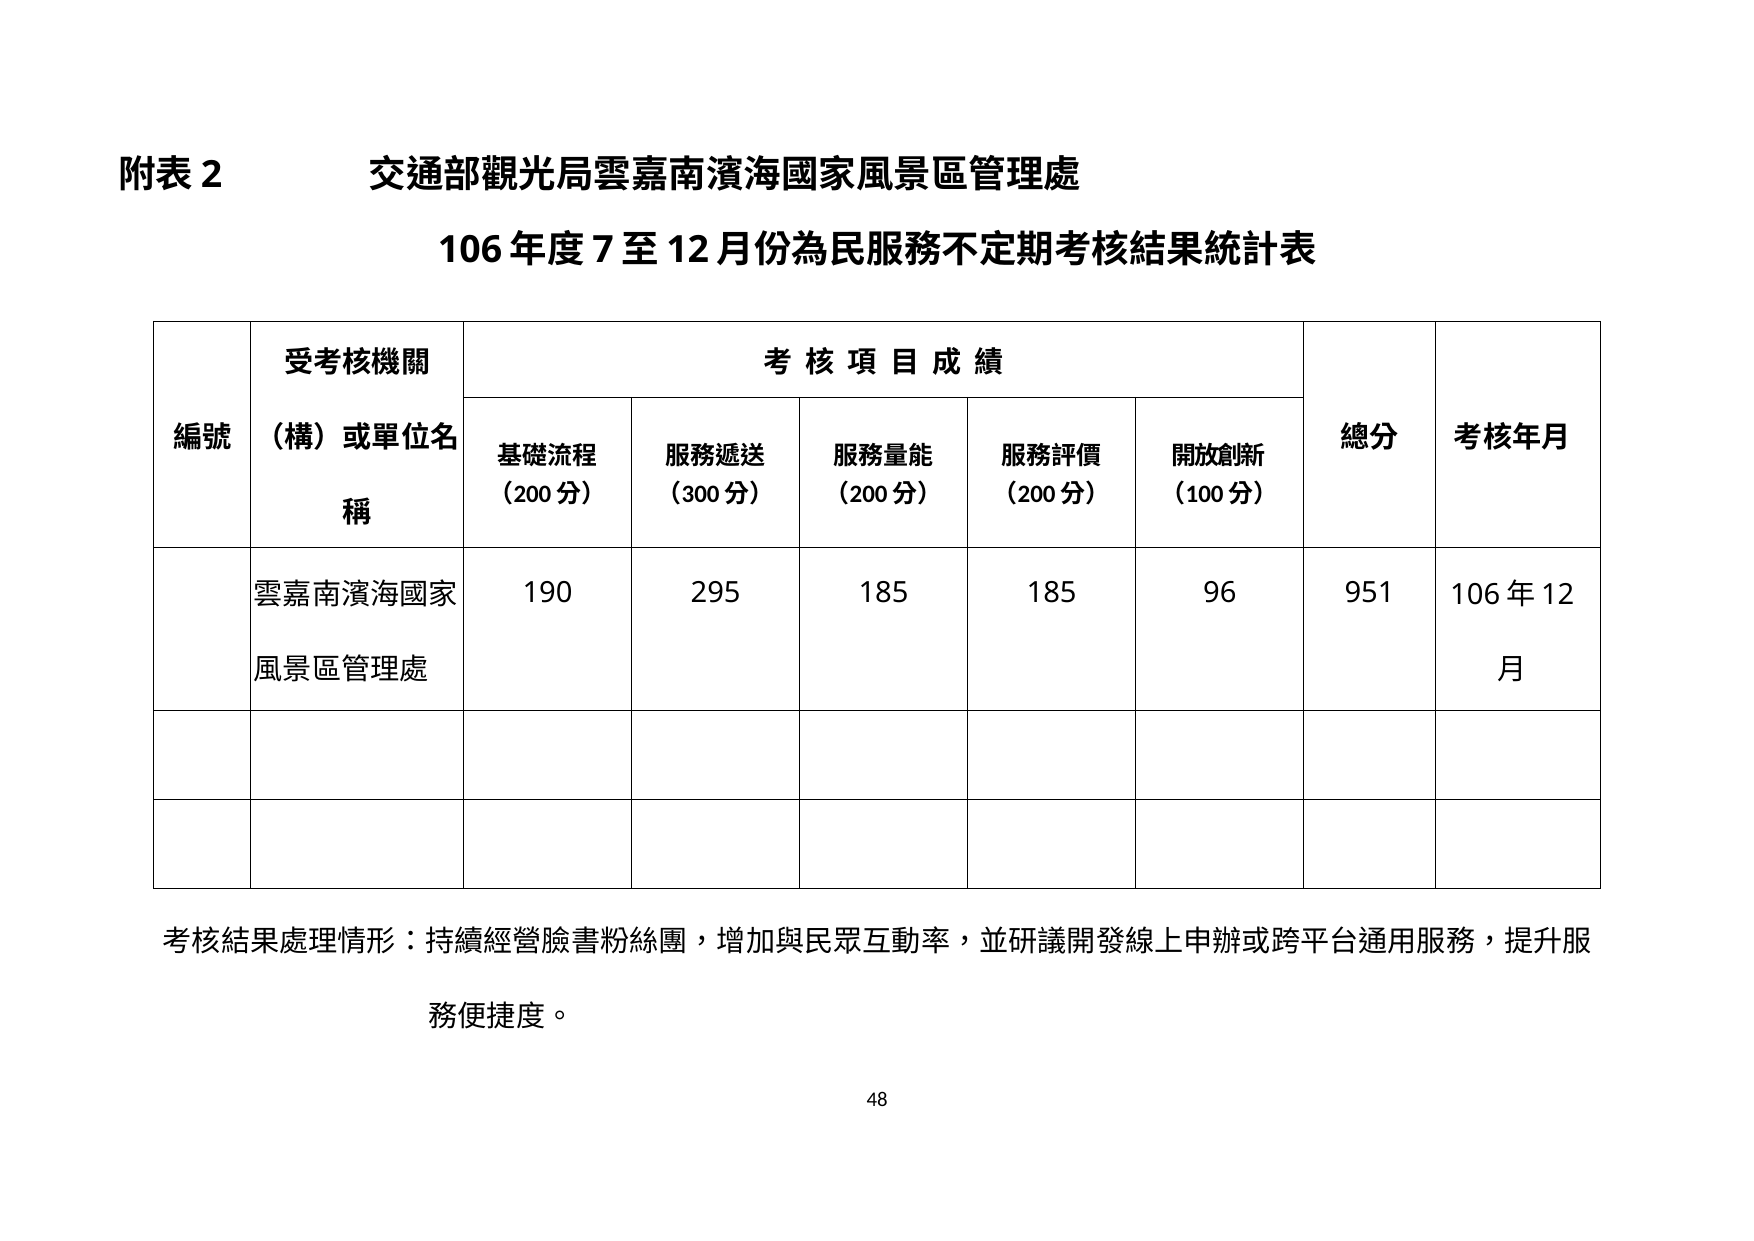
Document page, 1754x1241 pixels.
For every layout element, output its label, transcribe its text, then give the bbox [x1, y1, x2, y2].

table_cell [154, 800, 250, 887]
table_cell 96 [1136, 548, 1303, 710]
table_cell [154, 711, 250, 799]
table_cell [154, 548, 250, 710]
table_cell [1136, 800, 1303, 887]
table_cell 106年12月 [1436, 548, 1600, 710]
table_cell [632, 711, 799, 799]
table_cell [1304, 711, 1435, 799]
table_header 考 核 項 目 成 績 [464, 322, 1303, 397]
table_cell 951 [1304, 548, 1435, 710]
table_cell 185 [968, 548, 1135, 710]
table_header 受考核機關（構）或單位名稱 [251, 322, 463, 547]
table_cell [251, 711, 463, 799]
table_cell 185 [800, 548, 967, 710]
table_cell 雲嘉南濱海國家風景區管理處 [251, 548, 463, 710]
table_header 總分 [1304, 322, 1435, 547]
table_cell 295 [632, 548, 799, 710]
table_header 考核年月 [1436, 322, 1600, 547]
table_cell 190 [464, 548, 631, 710]
table_cell [251, 800, 463, 887]
table_cell 開放創新 （100分） [1136, 398, 1303, 547]
table_cell 服務評價 （200分） [968, 398, 1135, 547]
table_cell 服務量能 （200分） [800, 398, 967, 547]
table_cell 基礎流程 （200分） [464, 398, 631, 547]
table_cell [464, 800, 631, 887]
table_cell [1304, 800, 1435, 887]
table_cell [800, 711, 967, 799]
table_cell [1436, 711, 1600, 799]
table_cell 服務遞送 （300分） [632, 398, 799, 547]
table_cell [968, 711, 1135, 799]
table_cell [1436, 800, 1600, 887]
text 106年度7至12月份為民服務不定期考核結果統計表 [118, 208, 1636, 283]
text 附表2 交通部觀光局雲嘉南濱海國家風景區管理處 [118, 133, 1636, 208]
table_cell [1136, 711, 1303, 799]
text 考核結果處理情形：持續經營臉書粉絲團，增加與民眾互動率，並研議開發線上申辦或跨平台通用服務，提升服務便捷度。 [162, 901, 1595, 1051]
table_cell [800, 800, 967, 887]
table_header 編號 [154, 322, 250, 547]
table_cell [632, 800, 799, 887]
table_cell [464, 711, 631, 799]
table_cell [968, 800, 1135, 887]
